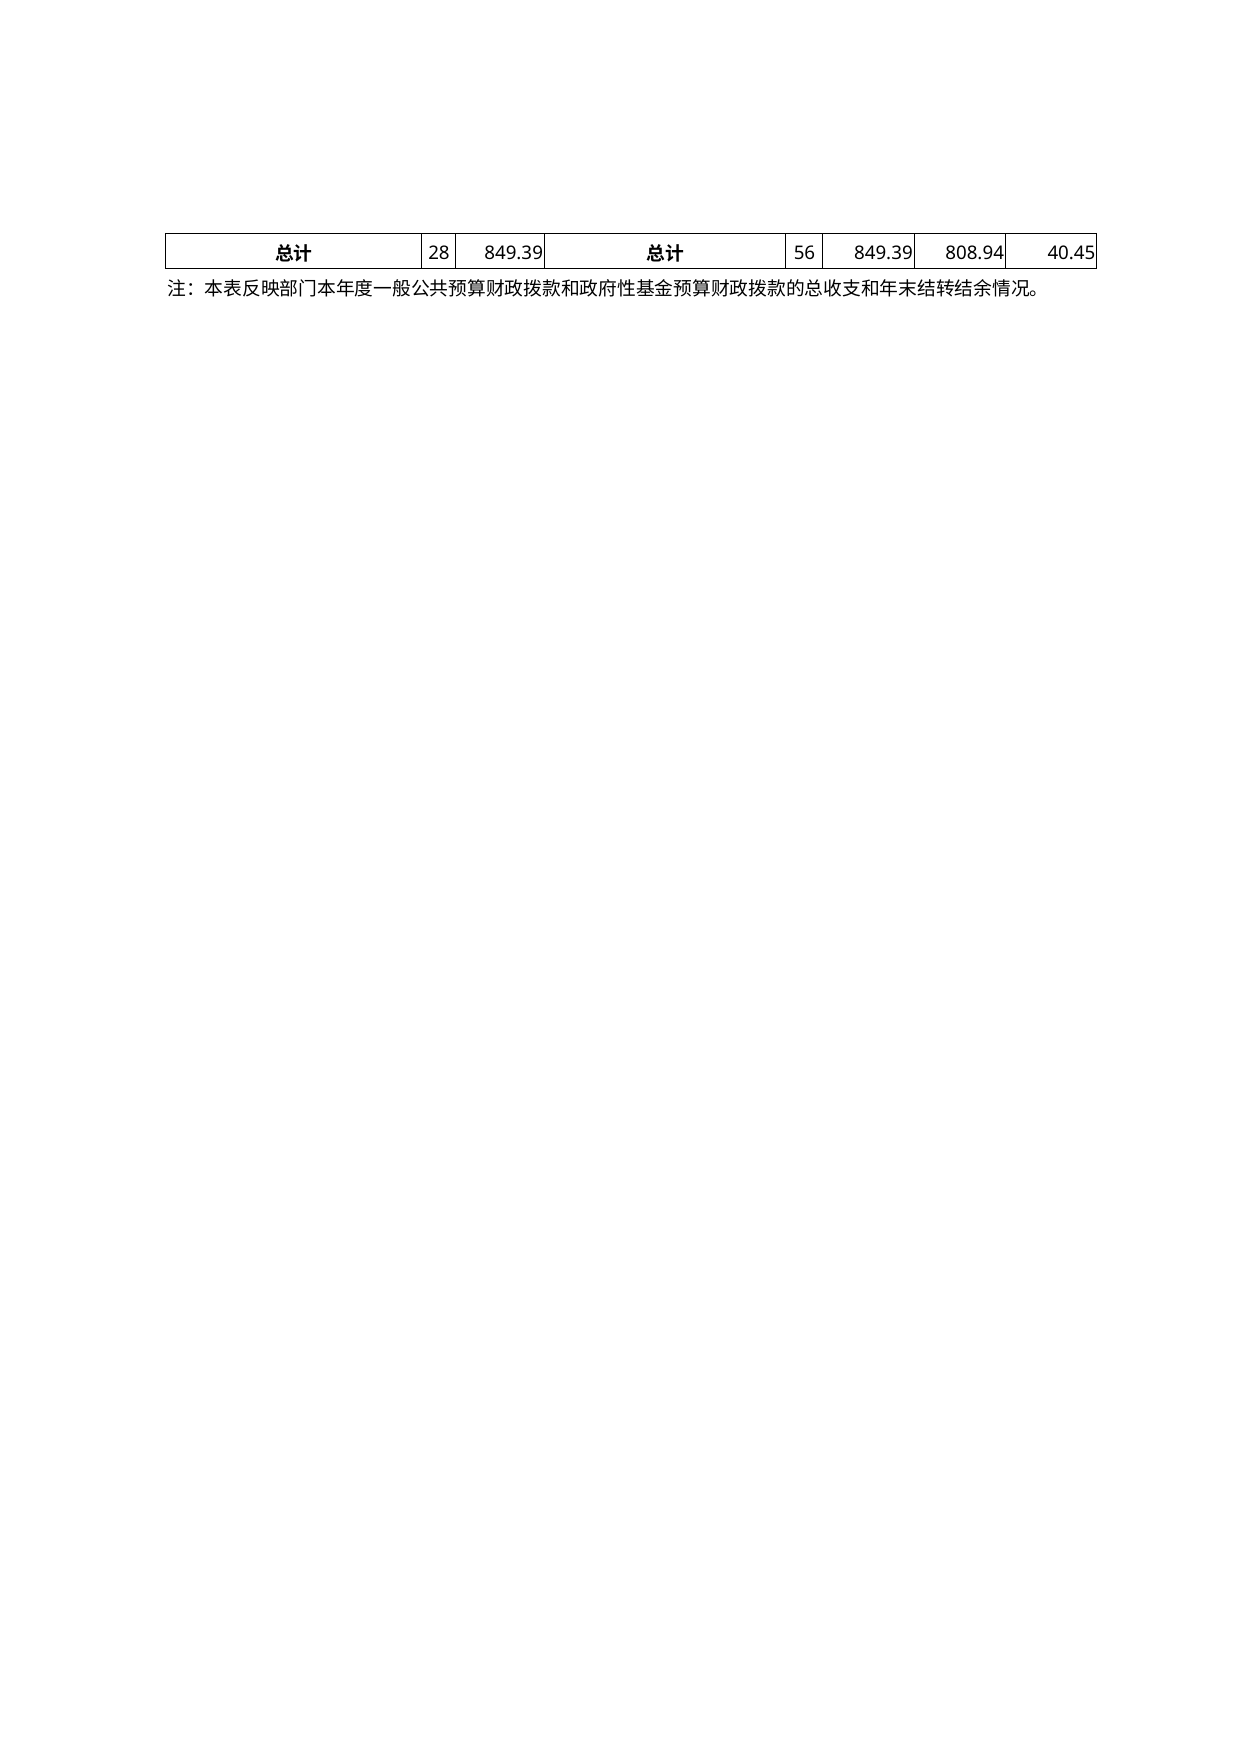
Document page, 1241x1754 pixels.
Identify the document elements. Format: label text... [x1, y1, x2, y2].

table_cell 40.45 [1006, 234, 1096, 268]
table_cell 注：本表反映部门本年度一般公共预算财政拨款和政府性基金预算财政拨款的总收支和年末结转结余情况。 [165, 269, 1097, 303]
table_cell 849.39 [823, 234, 914, 268]
table_cell 56 [786, 234, 822, 268]
table_cell 808.94 [915, 234, 1005, 268]
table_cell 28 [422, 234, 455, 268]
table_cell 总计 [166, 234, 421, 268]
table_cell 849.39 [456, 234, 544, 268]
table_cell 总计 [545, 234, 785, 268]
